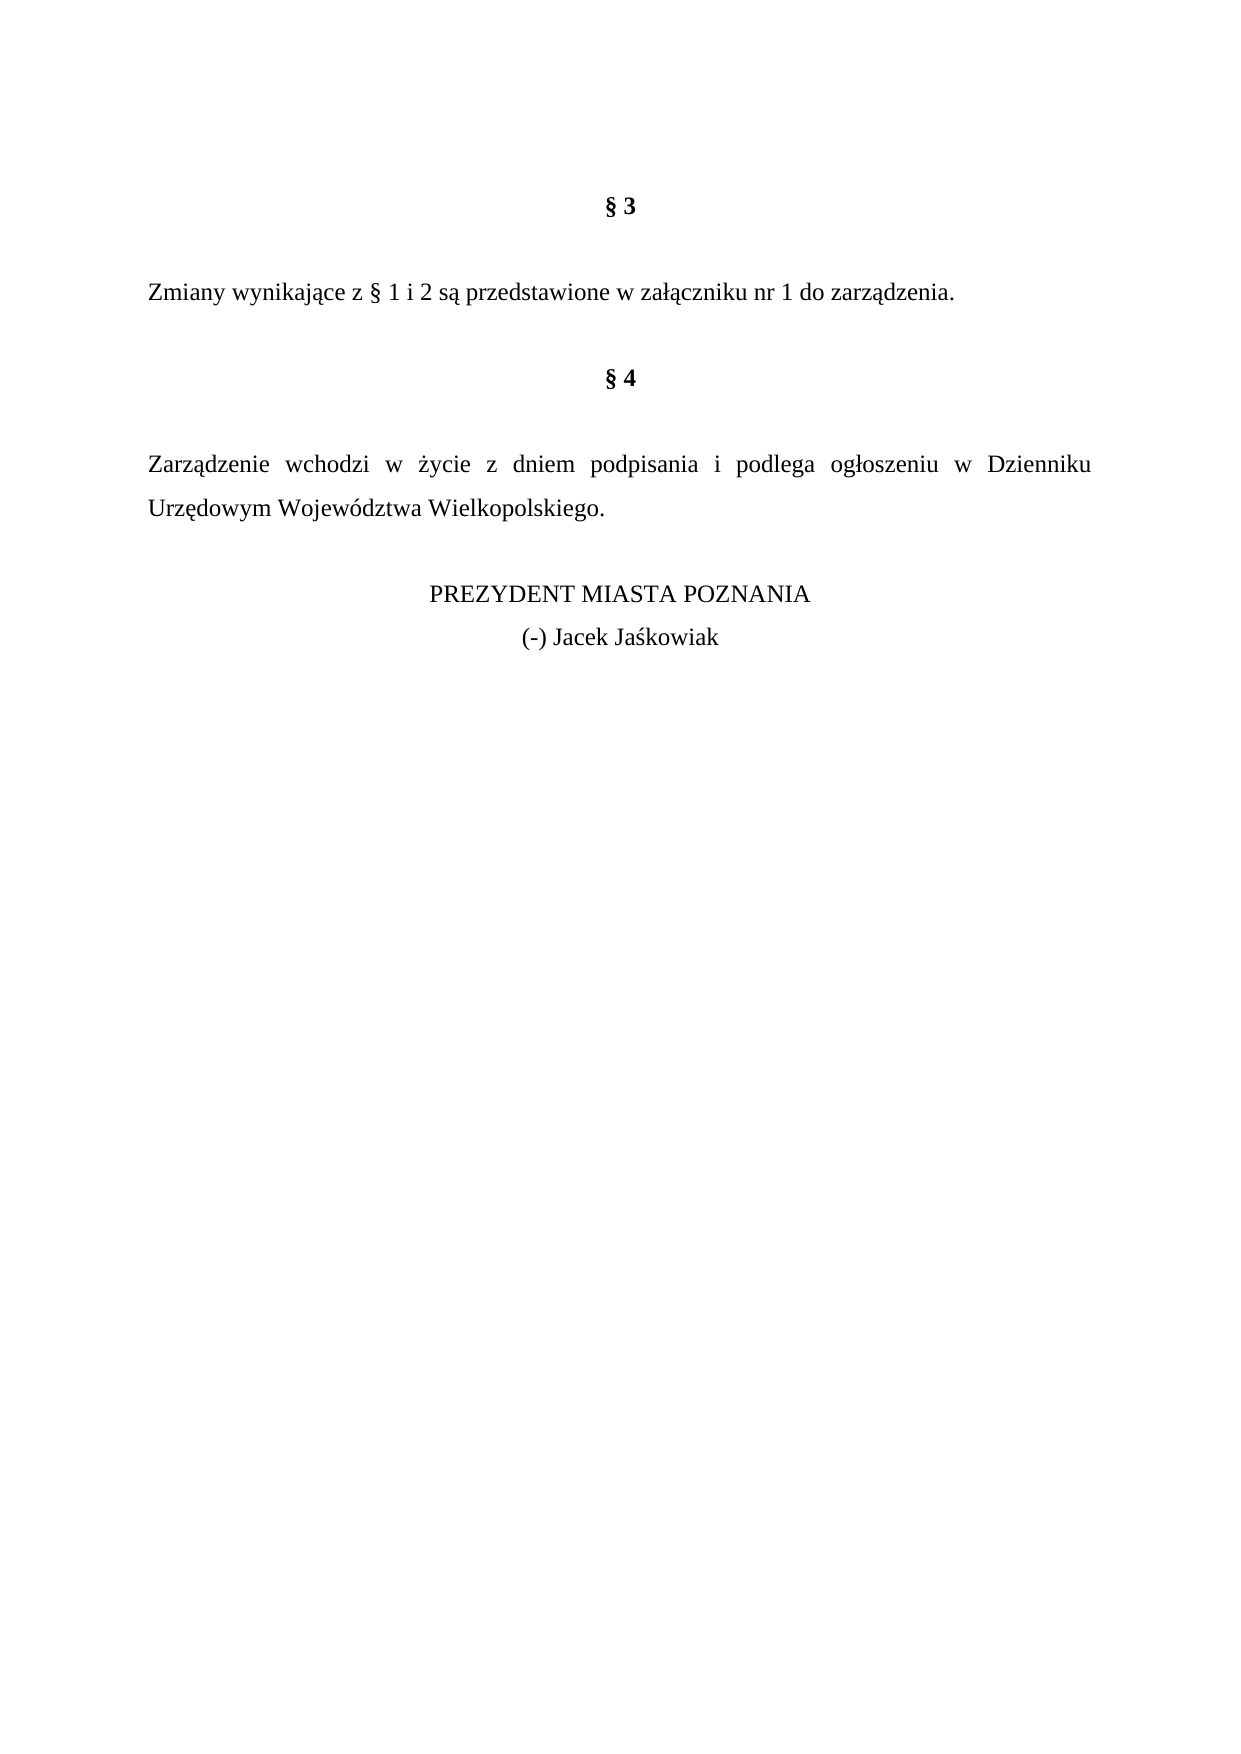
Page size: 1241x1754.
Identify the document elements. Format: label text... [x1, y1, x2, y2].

text § 4 [148, 363, 1093, 392]
text Zarządzenie wchodzi w życie z dniem podpisania i podlega ogłoszeniu w Dzienniku Urzędowym Województwa Wielkopolskiego. [148, 449, 1093, 521]
text (-) Jacek Jaśkowiak [148, 622, 1093, 651]
text § 3 [148, 191, 1093, 219]
text PREZYDENT MIASTA POZNANIA [148, 579, 1093, 608]
text Zmiany wynikające z § 1 i 2 są przedstawione w załączniku nr 1 do zarządzenia. [148, 277, 1093, 306]
